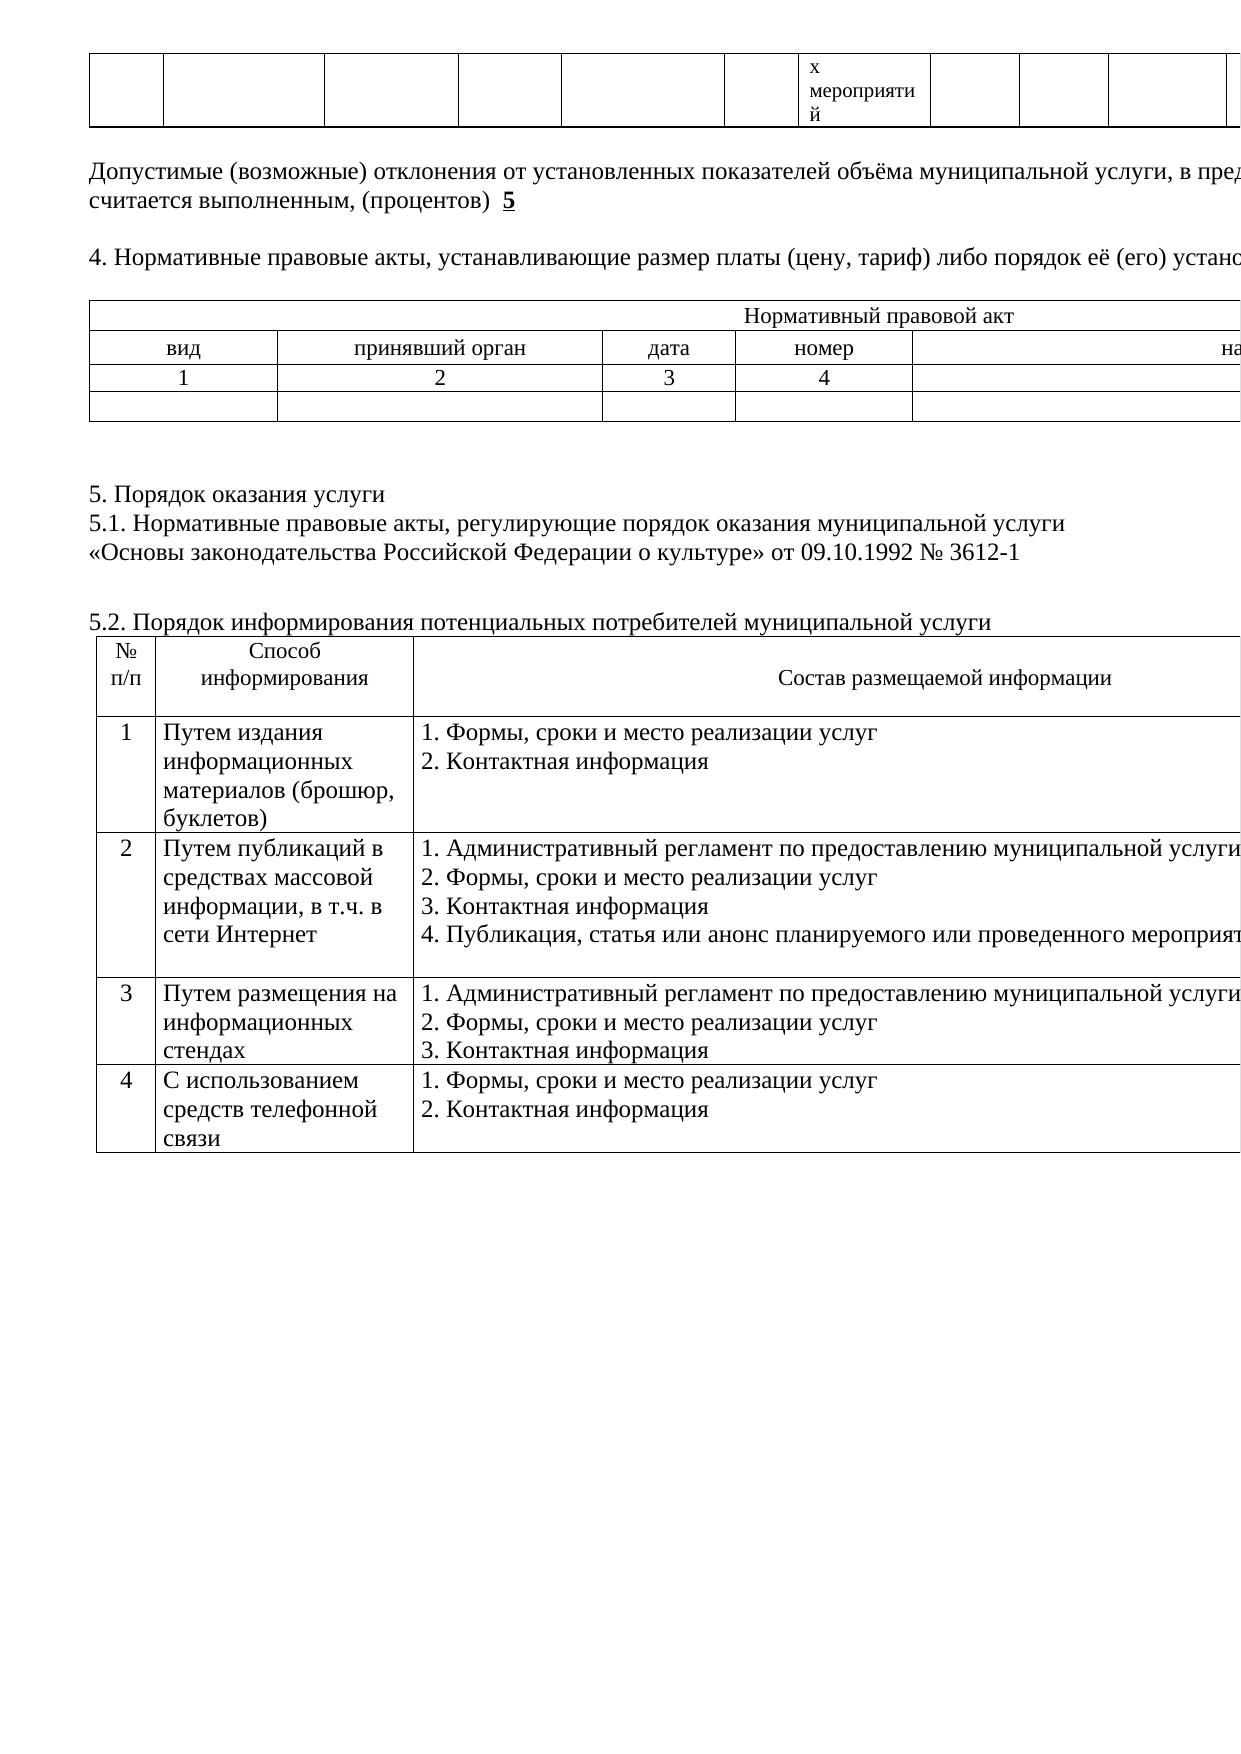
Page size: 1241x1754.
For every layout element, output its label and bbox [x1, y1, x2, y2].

table_header [78, 53, 1240, 1680]
